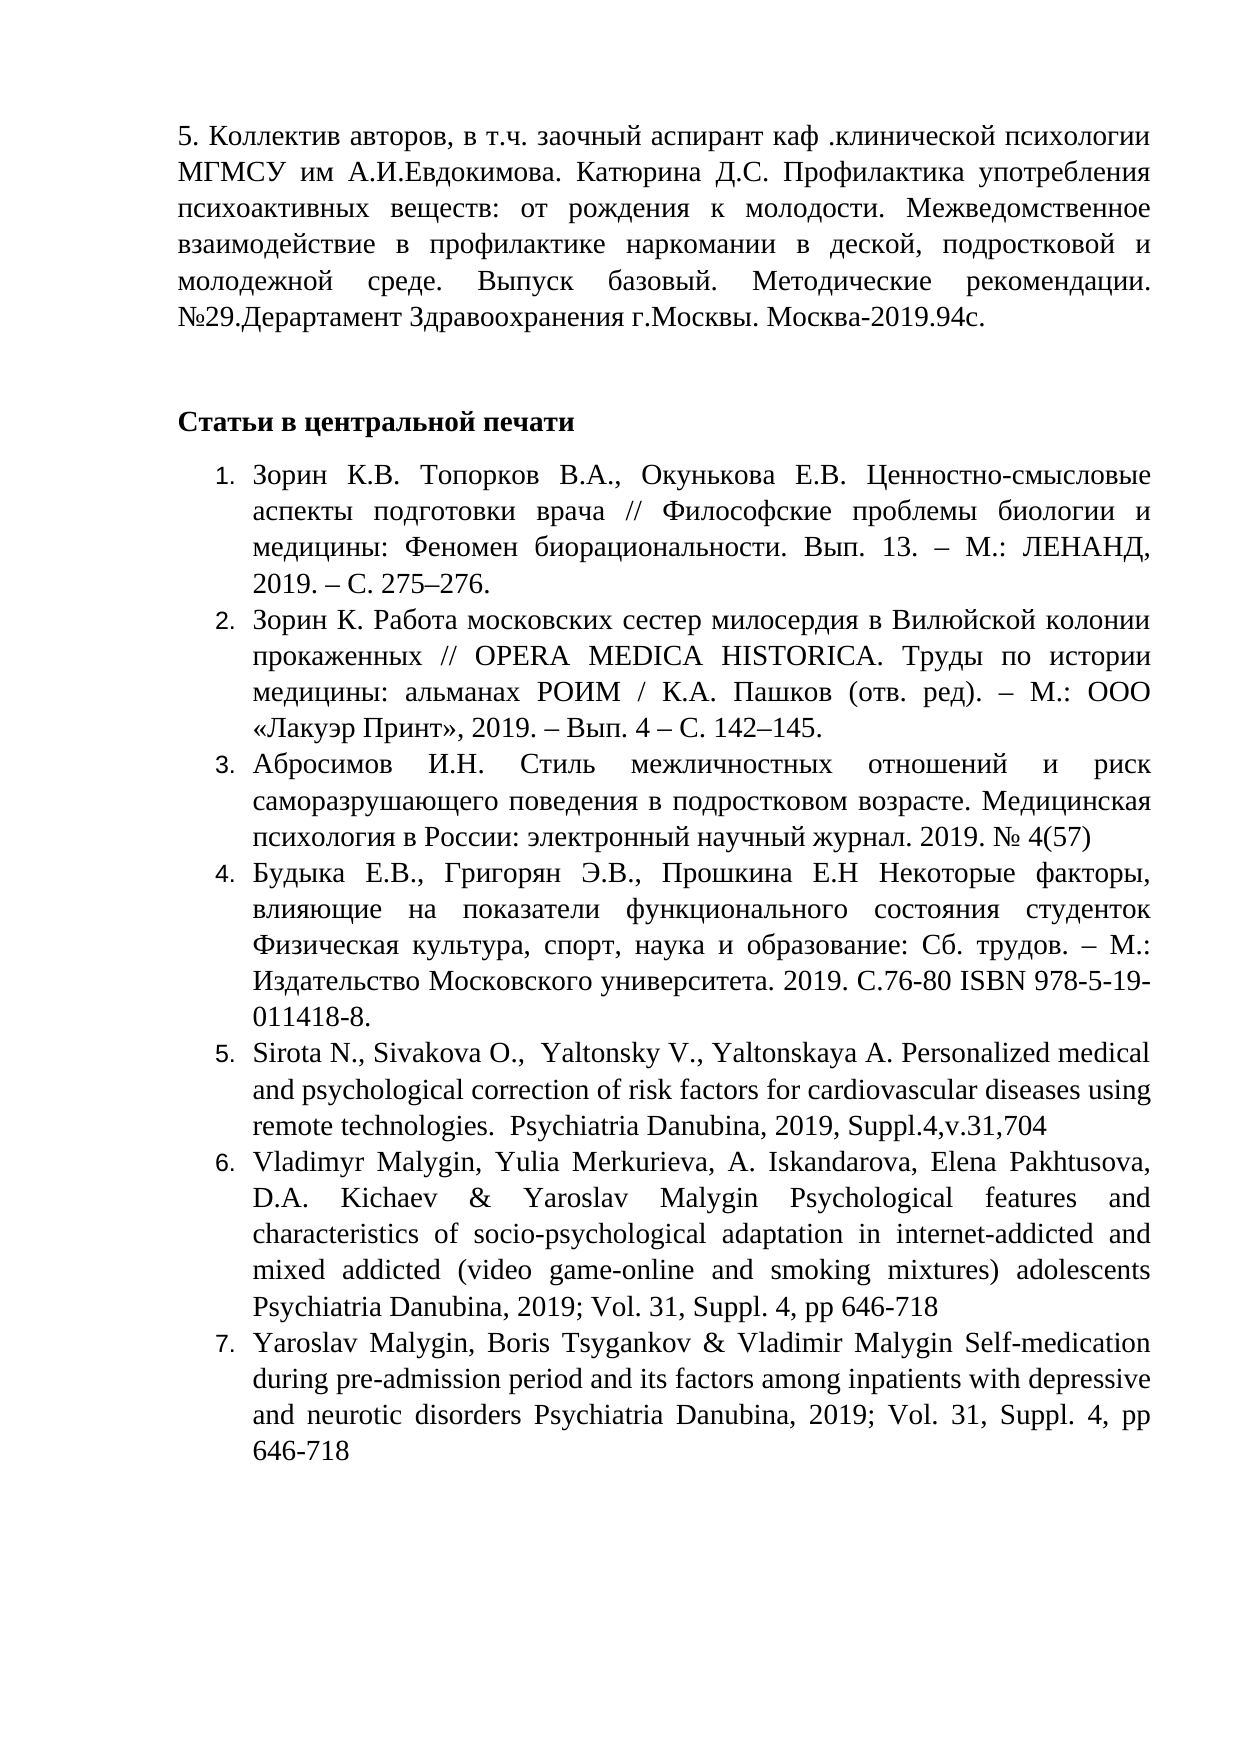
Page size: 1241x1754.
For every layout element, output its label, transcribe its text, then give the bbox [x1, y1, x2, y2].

list Будыка Е.В., Григорян Э.В., Прошкина Е.Н Некоторые факторы, влияющие на показатели функционального состояния студенток Физическая культура, спорт, наука и образование: Сб. трудов. – М.: Издательство Московского университета. 2019. С.76-80 ISBN 978-5-19-011418-8. [215, 855, 1152, 1033]
list Sirota N., Sivakova O., Yaltonsky V., Yaltonskaya A. Personalized medical and psychological correction of risk factors for cardiovascular diseases using remote technologies. Psychiatria Danubina, 2019, Suppl.4,v.31,704 [215, 1036, 1152, 1141]
list Yaroslav Malygin, Boris Tsygankov & Vladimir Malygin Self-medication during pre-admission period and its factors among inpatients with depressive and neurotic disorders Psychiatria Danubina, 2019; Vol. 31, Suppl. 4, pp 646-718 [215, 1325, 1152, 1467]
text 5. Коллектив авторов, в т.ч. заочный аспирант каф .клинической психологии МГМСУ им А.И.Евдокимова. Катюрина Д.С. Профилактика употребления психоактивных веществ: от рождения к молодости. Межведомственное взаимодействие в профилактике наркомании в деской, подростковой и молодежной среде. Выпуск базовый. Методические рекомендации. №29.Дерартамент Здравоохранения г.Москвы. Москва-2019.94с. [177, 118, 1152, 332]
list Vladimyr Malygin, Yulia Merkurieva, A. Iskandarova, Elena Pakhtusova, D.A. Kichaev & Yaroslav Malygin Psychological features and characteristics of socio-psychological adaptation in internet-addicted and mixed addicted (video game-online and smoking mixtures) adolescents Psychiatria Danubina, 2019; Vol. 31, Suppl. 4, pp 646-718 [215, 1144, 1152, 1322]
list Абросимов И.Н. Стиль межличностных отношений и риск саморазрушающего поведения в подростковом возрасте. Медицинская психология в России: электронный научный журнал. 2019. № 4(57) [215, 746, 1152, 852]
list Зорин К.В. Топорков В.А., Окунькова Е.В. Ценностно-смысловые аспекты подготовки врача // Философские проблемы биологии и медицины: Феномен биорациональности. Вып. 13. – М.: ЛЕНАНД, 2019. – С. 275–276. [215, 457, 1152, 599]
list Зорин К. Работа московских сестер милосердия в Вилюйской колонии прокаженных // OPERA MEDICA HISTORICA. Труды по истории медицины: альманах РОИМ / К.А. Пашков (отв. ред). – М.: ООО «Лакуэр Принт», 2019. – Вып. 4 – С. 142–145. [215, 602, 1152, 744]
text Статьи в центральной печати [177, 404, 1152, 438]
